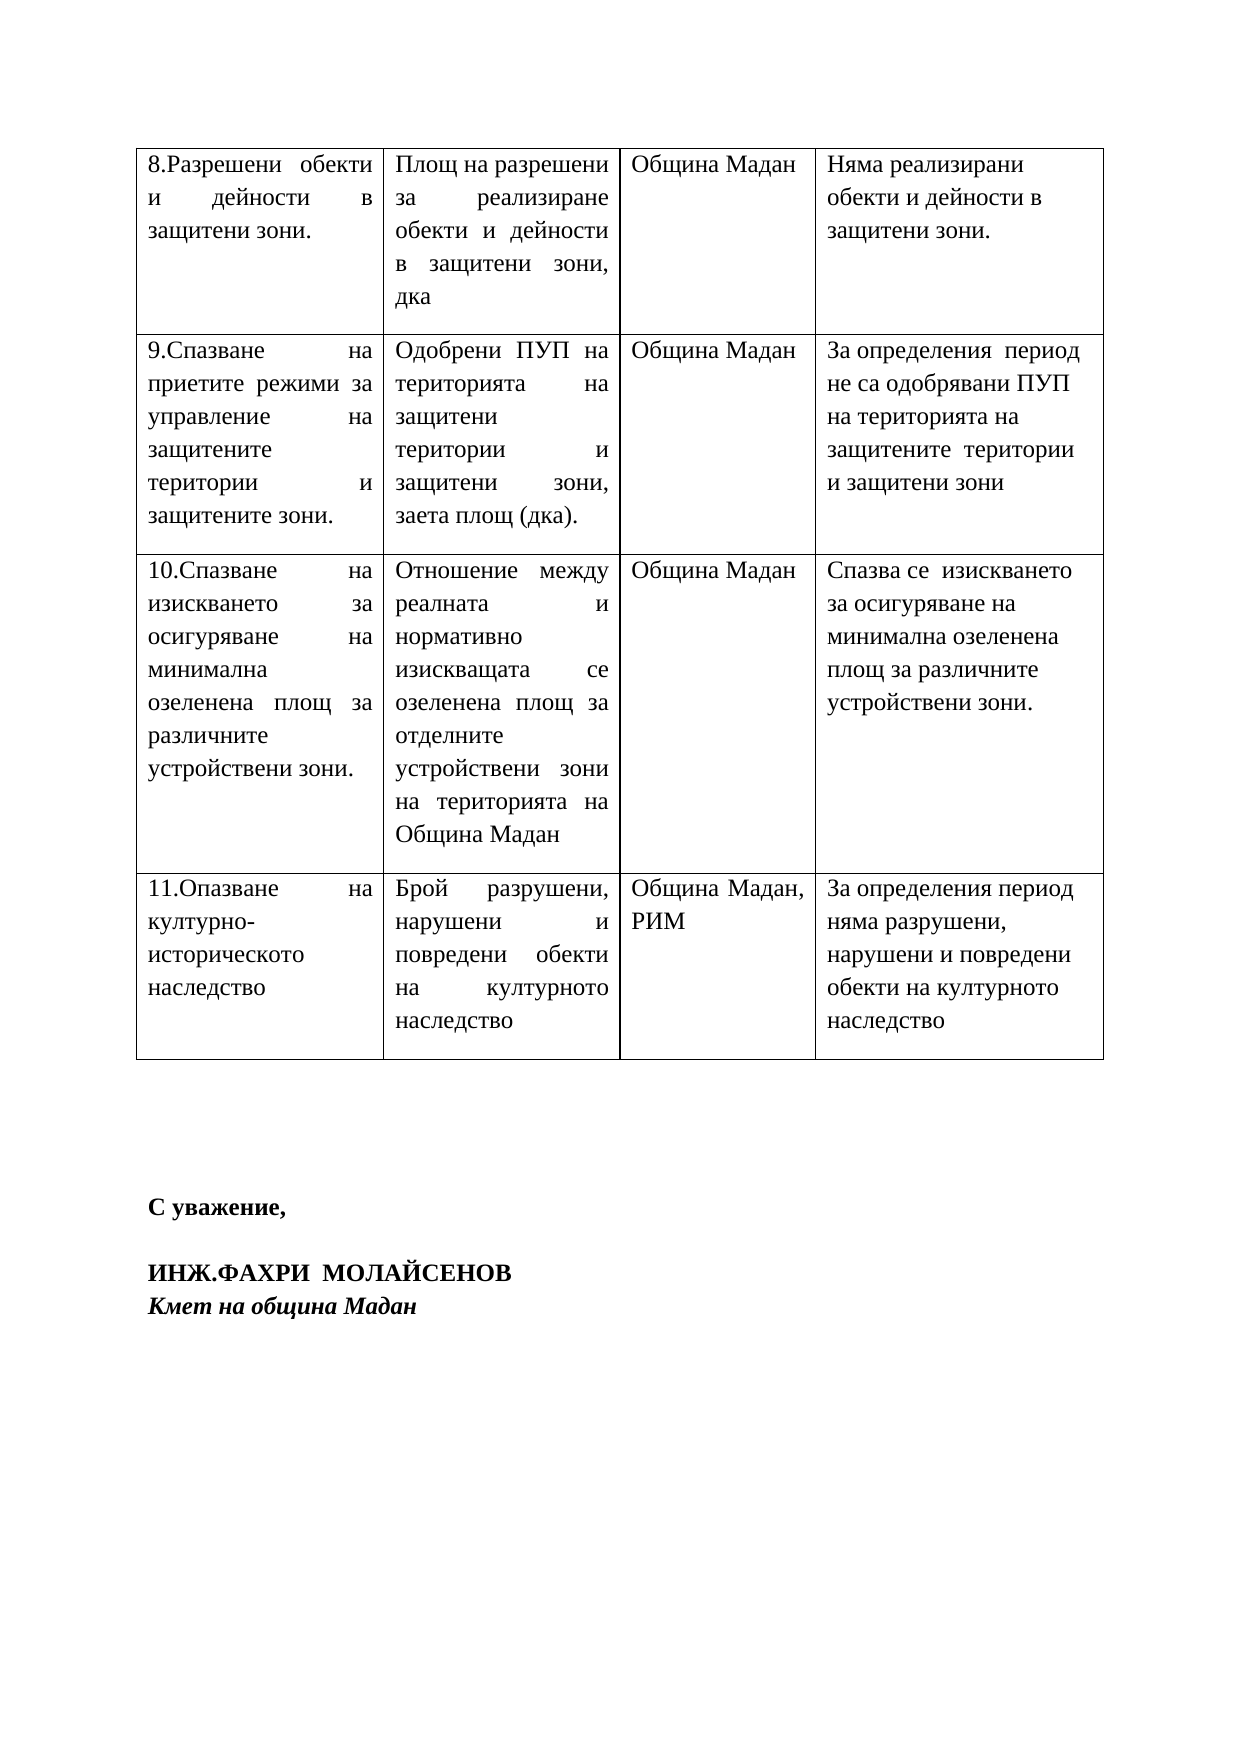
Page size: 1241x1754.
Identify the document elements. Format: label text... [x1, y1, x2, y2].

text С уважение, [148, 1192, 1093, 1221]
table_cell Одобрени ПУП на територията на защитени територии и защитени зони, заета площ (дка). [384, 335, 619, 554]
table_cell За определения период не са одобрявани ПУП на територията на защитените територии и защитени зони [816, 335, 1103, 554]
table_cell Брой разрушени, нарушени и повредени обекти на културното наследство [384, 874, 619, 1059]
text Кмет на община Мадан [148, 1291, 1093, 1320]
table_cell 8.Разрешени обекти и дейности в защитени зони. [137, 149, 383, 334]
text инж.Фахри Молайсенов [148, 1258, 1093, 1287]
table_cell Община Мадан [621, 555, 815, 872]
table_cell 10.Спазване на изискването за осигуряване на минимална озеленена площ за различните устройствени зони. [137, 555, 383, 872]
table_cell Община Мадан, РИМ [621, 874, 815, 1059]
table_cell За определения период няма разрушени, нарушени и повредени обекти на културното наследство [816, 874, 1103, 1059]
table_cell 11.Опазване на културно-историческото наследство [137, 874, 383, 1059]
table_cell Община Мадан [621, 149, 815, 334]
table_cell Площ на разрешени за реализиране обекти и дейности в защитени зони, дка [384, 149, 619, 334]
table_cell Спазва се изискването за осигуряване на минимална озеленена площ за различните устройствени зони. [816, 555, 1103, 872]
table_cell Няма реализирани обекти и дейности в защитени зони. [816, 149, 1103, 334]
table_cell Отношение между реалната и нормативно изискващата се озеленена площ за отделните устройствени зони на територията на Община Мадан [384, 555, 619, 872]
table_cell 9.Спазване на приетите режими за управление на защитените територии и защитените зони. [137, 335, 383, 554]
table_cell Община Мадан [621, 335, 815, 554]
